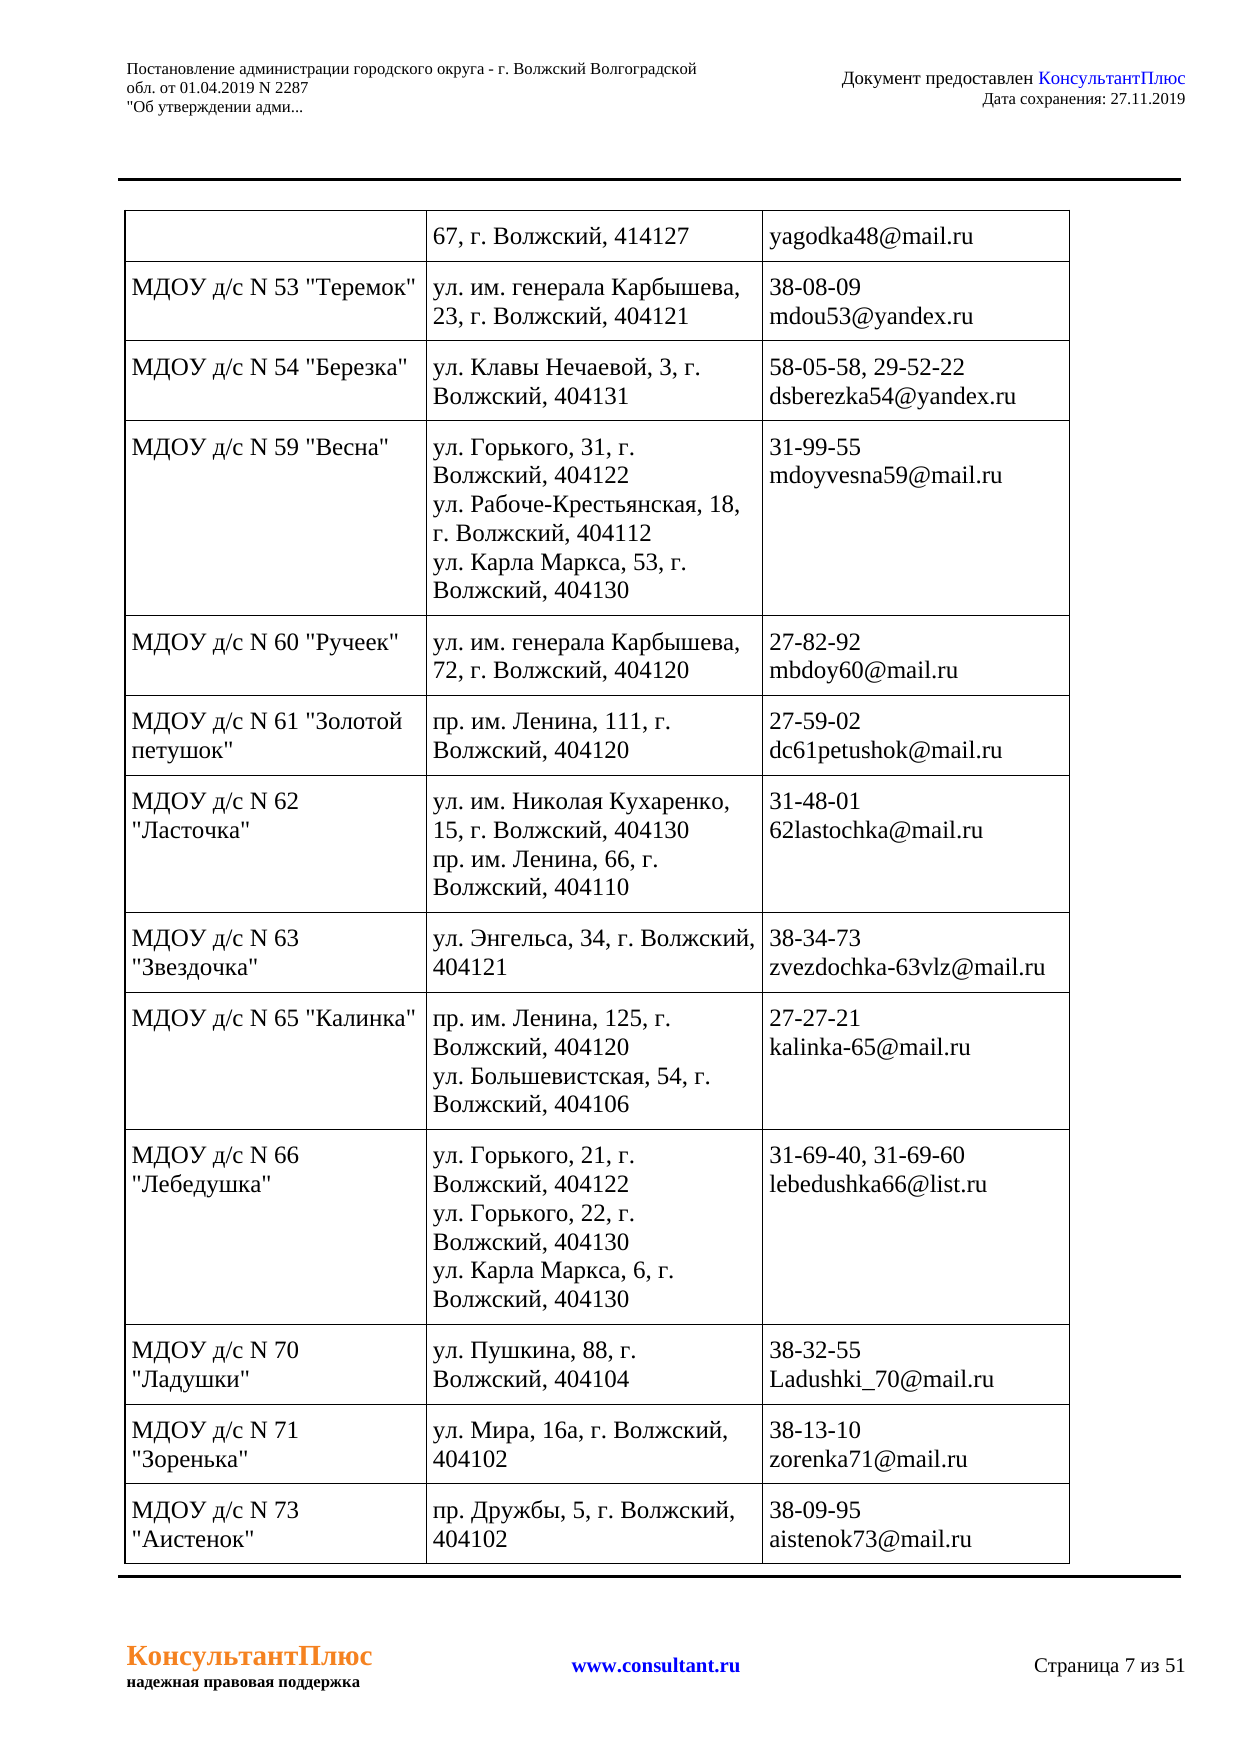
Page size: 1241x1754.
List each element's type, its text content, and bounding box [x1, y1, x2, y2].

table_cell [126, 211, 426, 261]
table_cell ул. Энгельса, 34, г. Волжский, 404121 [427, 913, 762, 992]
table_cell 38-13-10 zorenka71@mail.ru [763, 1405, 1069, 1483]
table_cell МДОУ д/с N 66 "Лебедушка" [126, 1130, 426, 1324]
table_cell 31-69-40, 31-69-60 lebedushka66@list.ru [763, 1130, 1069, 1324]
table_cell ул. Клавы Нечаевой, 3, г. Волжский, 404131 [427, 341, 762, 420]
table_cell 38-32-55 Ladushki_70@mail.ru [763, 1325, 1069, 1403]
table_cell ул. Горького, 21, г. Волжский, 404122 ул. Горького, 22, г. Волжский, 404130 ул. Карла Маркса, 6, г. Волжский, 404130 [427, 1130, 762, 1324]
table_cell ул. им. генерала Карбышева, 23, г. Волжский, 404121 [427, 262, 762, 340]
table_cell МДОУ д/с N 63 "Звездочка" [126, 913, 426, 992]
table_cell ул. им. Николая Кухаренко, 15, г. Волжский, 404130 пр. им. Ленина, 66, г. Волжский, 404110 [427, 776, 762, 912]
table_cell МДОУ д/с N 65 "Калинка" [126, 993, 426, 1129]
table_cell МДОУ д/с N 73 "Аистенок" [126, 1484, 426, 1563]
table_cell МДОУ д/с N 54 "Березка" [126, 341, 426, 420]
table_cell МДОУ д/с N 60 "Ручеек" [126, 616, 426, 695]
table_cell 27-27-21 kalinka-65@mail.ru [763, 993, 1069, 1129]
table_cell 38-09-95 aistenok73@mail.ru [763, 1484, 1069, 1563]
table_cell МДОУ д/с N 53 "Теремок" [126, 262, 426, 340]
table_cell МДОУ д/с N 71 "Зоренька" [126, 1405, 426, 1483]
table_cell ул. им. генерала Карбышева, 72, г. Волжский, 404120 [427, 616, 762, 695]
table_cell МДОУ д/с N 70 "Ладушки" [126, 1325, 426, 1403]
table_cell 27-82-92 mbdoy60@mail.ru [763, 616, 1069, 695]
table_cell 38-08-09 mdou53@yandex.ru [763, 262, 1069, 340]
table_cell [427, 211, 762, 261]
table_cell ул. Мира, 16а, г. Волжский, 404102 [427, 1405, 762, 1483]
table_cell 58-05-58, 29-52-22 dsberezka54@yandex.ru [763, 341, 1069, 420]
table_cell пр. Дружбы, 5, г. Волжский, 404102 [427, 1484, 762, 1563]
table_cell 38-34-73 zvezdochka-63vlz@mail.ru [763, 913, 1069, 992]
table_cell пр. им. Ленина, 111, г. Волжский, 404120 [427, 696, 762, 774]
table_cell ул. Пушкина, 88, г. Волжский, 404104 [427, 1325, 762, 1403]
table_cell МДОУ д/с N 59 "Весна" [126, 421, 426, 615]
table_cell 31-99-55 mdoyvesna59@mail.ru [763, 421, 1069, 615]
table_cell пр. им. Ленина, 125, г. Волжский, 404120 ул. Большевистская, 54, г. Волжский, 404106 [427, 993, 762, 1129]
table_cell ул. Горького, 31, г. Волжский, 404122 ул. Рабоче-Крестьянская, 18, г. Волжский, 404112 ул. Карла Маркса, 53, г. Волжский, 404130 [427, 421, 762, 615]
table_cell 27-59-02 dc61petushok@mail.ru [763, 696, 1069, 774]
table_cell 31-48-01 62lastochka@mail.ru [763, 776, 1069, 912]
table_cell МДОУ д/с N 62 "Ласточка" [126, 776, 426, 912]
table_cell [763, 211, 1069, 261]
table_cell МДОУ д/с N 61 "Золотой петушок" [126, 696, 426, 774]
